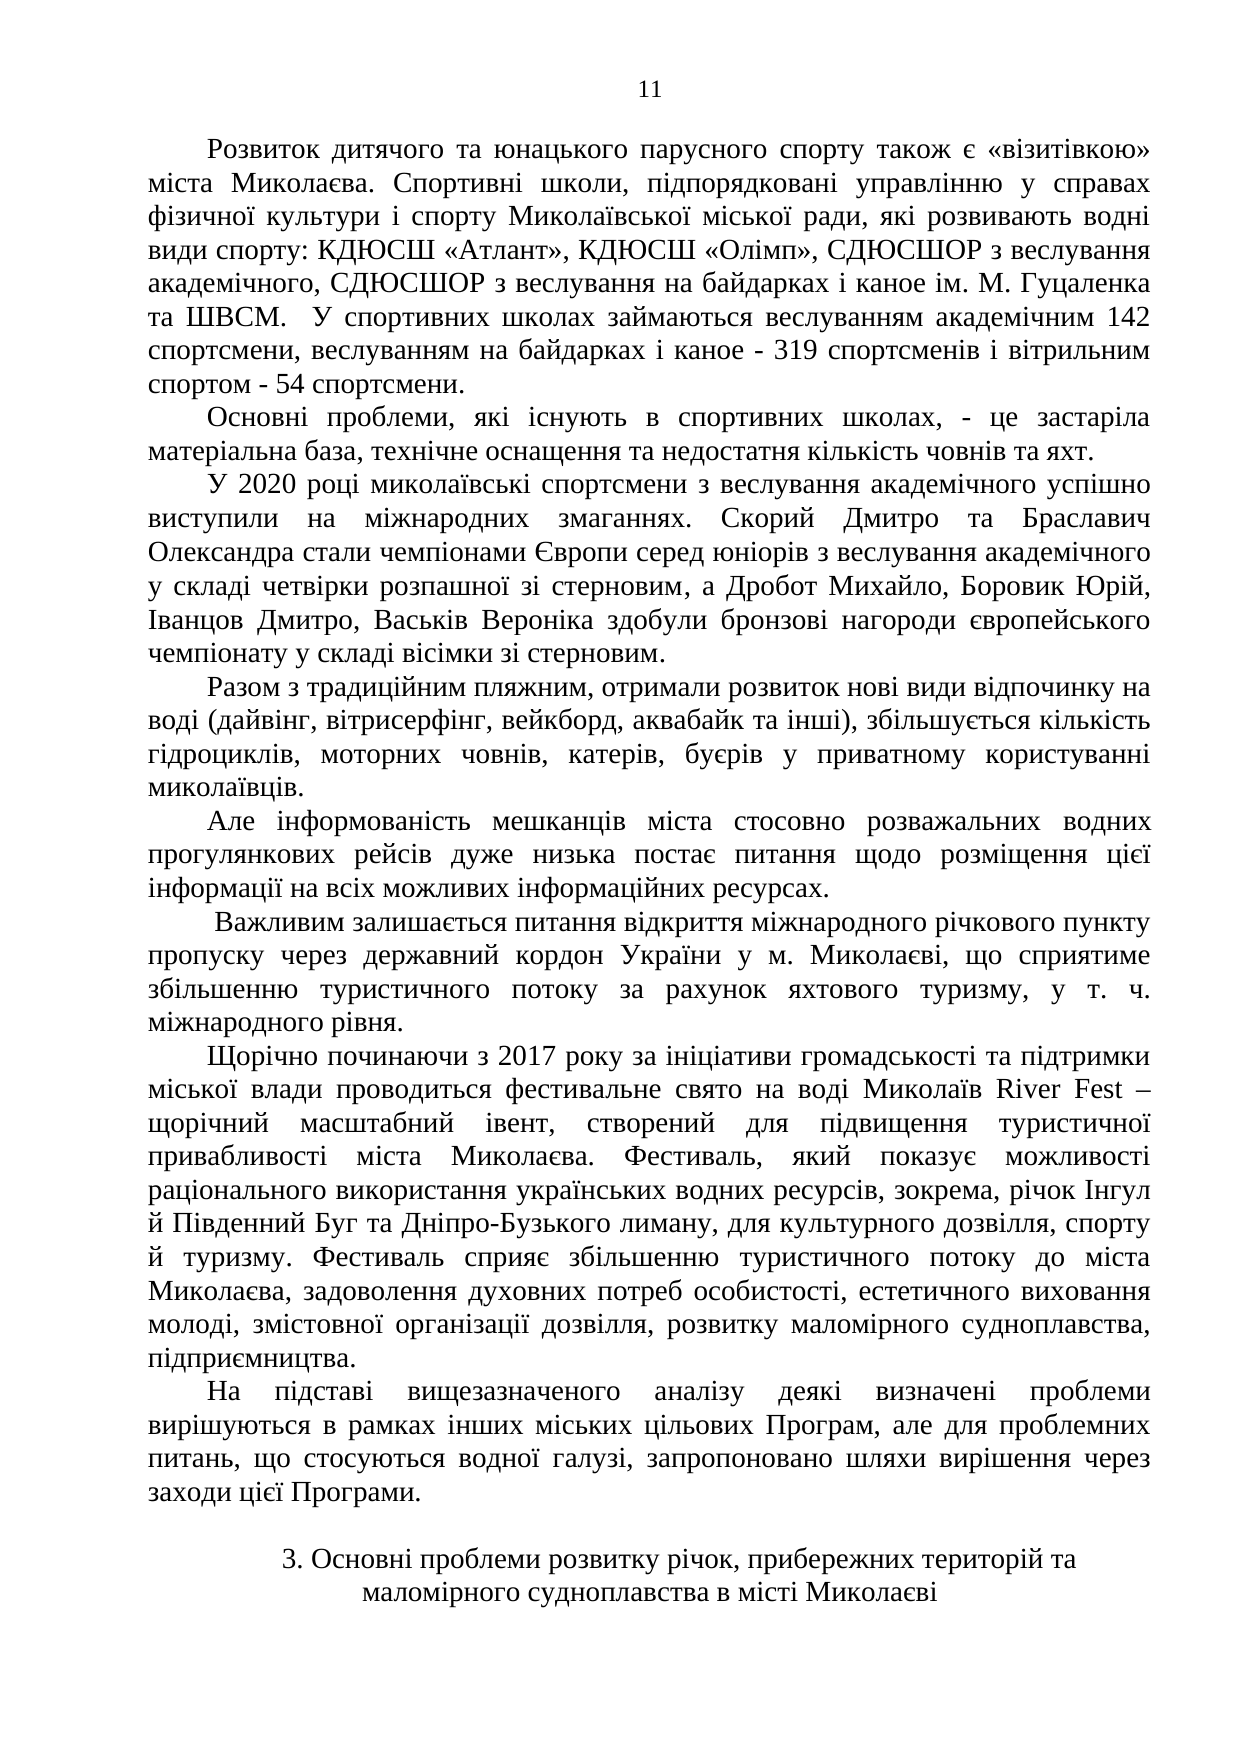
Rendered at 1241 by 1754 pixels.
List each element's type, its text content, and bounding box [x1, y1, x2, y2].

text Але інформованість мешканців міста стосовно розважальних водних прогулянкових рейсів дуже низька постає питання щодо розміщення цієї інформації на всіх можливих інформаційних ресурсах. [148, 803, 1152, 904]
text Щорічно починаючи з 2017 року за ініціативи громадськості та підтримки міської влади проводиться фестивальне свято на воді Миколаїв River Fest – щорічний масштабний івент, створений для підвищення туристичної привабливості міста Миколаєва. Фестиваль, який показує можливості раціонального використання українських водних ресурсів, зокрема, річок Інгул й Південний Буг та Дніпро-Бузького лиману, для культурного дозвілля, спорту й туризму. Фестиваль сприяє збільшенню туристичного потоку до міста Миколаєва, задоволення духовних потреб особистості, естетичного виховання молоді, змістовної організації дозвілля, розвитку маломірного судноплавства, підприємництва. [148, 1038, 1152, 1373]
text У 2020 році миколаївські спортсмени з веслування академічного успішно виступили на міжнародних змаганнях. Скорий Дмитро та Браславич Олександра стали чемпіонами Європи серед юніорів з веслування академічного у складі четвірки розпашної зі стерновим, а Дробот Михайло, Боровик Юрій, Іванцов Дмитро, Васьків Вероніка здобули бронзові нагороди європейського чемпіонату у складі вісімки зі стерновим. [148, 467, 1152, 669]
text Розвиток дитячого та юнацького парусного спорту також є «візитівкою» міста Миколаєва. Спортивні школи, підпорядковані управлінню у справах фізичної культури і спорту Миколаївської міської ради, які розвивають водні види спорту: КДЮСШ «Атлант», КДЮСШ «Олімп», СДЮСШОР з веслування академічного, СДЮСШОР з веслування на байдарках і каное ім. М. Гуцаленка та ШВСМ. У спортивних школах займаються веслуванням академічним 142 спортсмени, веслуванням на байдарках і каное - 319 спортсменів і вітрильним спортом - 54 спортсмени. [148, 131, 1152, 399]
text Основні проблеми, які існують в спортивних школах, - це застаріла матеріальна база, технічне оснащення та недостатня кількість човнів та яхт. [148, 399, 1152, 467]
text На підставі вищезазначеного аналізу деякі визначені проблеми вирішуються в рамках інших міських цільових Програм, але для проблемних питань, що стосуються водної галузі, запропоновано шляхи вирішення через заходи цієї Програми. [148, 1373, 1152, 1507]
text Важливим залишається питання відкриття міжнародного річкового пункту пропуску через державний кордон України у м. Миколаєві, що сприятиме збільшенню туристичного потоку за рахунок яхтового туризму, у т. ч. міжнародного рівня. [148, 904, 1152, 1038]
text Разом з традиційним пляжним, отримали розвиток нові види відпочинку на воді (дайвінг, вітрисерфінг, вейкборд, аквабайк та інші), збільшується кількість гідроциклів, моторних човнів, катерів, буєрів у приватному користуванні миколаївців. [148, 669, 1152, 803]
text 3. Основні проблеми розвитку річок, прибережних територій та маломірного судноплавства в місті Миколаєві [148, 1541, 1152, 1608]
